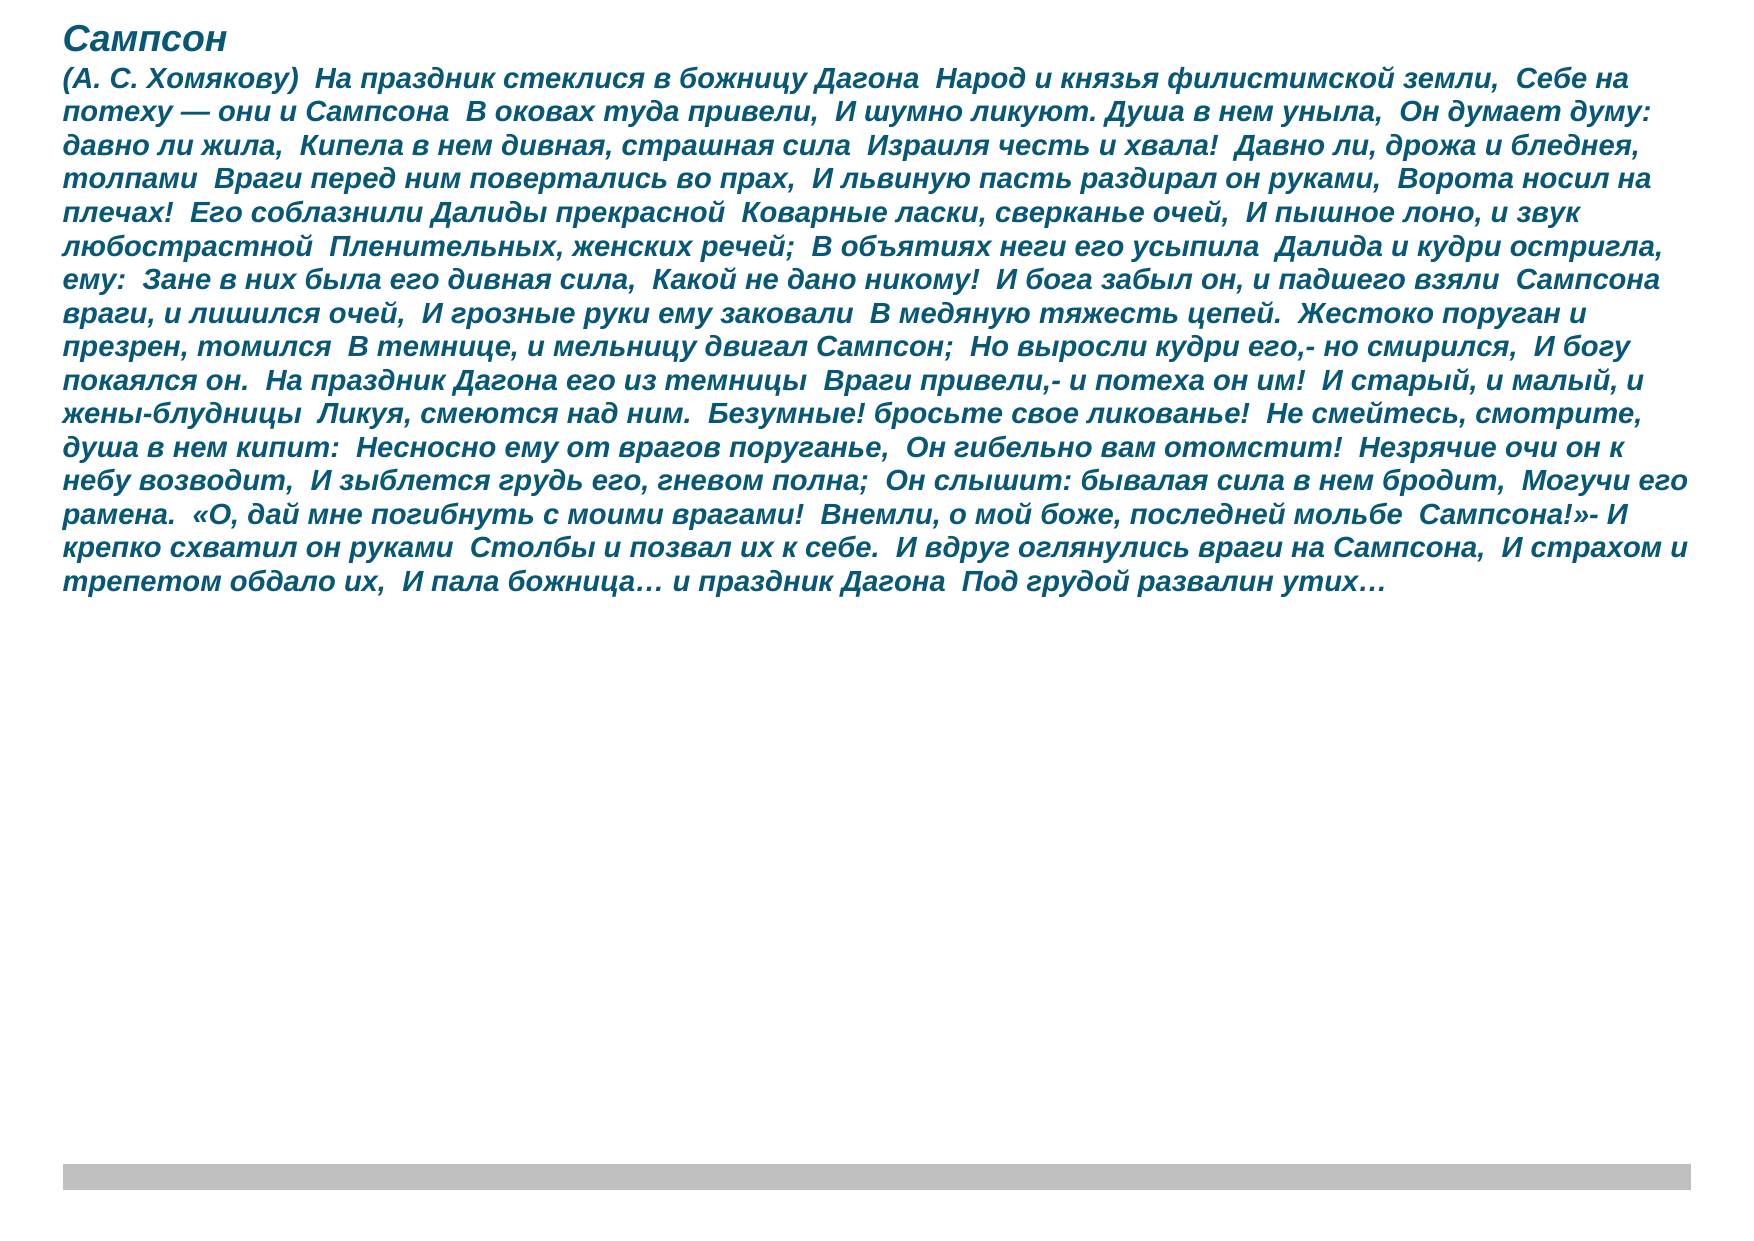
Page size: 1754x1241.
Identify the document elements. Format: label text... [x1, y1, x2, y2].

subtitle Сампсон [62, 17, 1691, 60]
text (А. С. Хомякову) [62, 61, 1691, 597]
